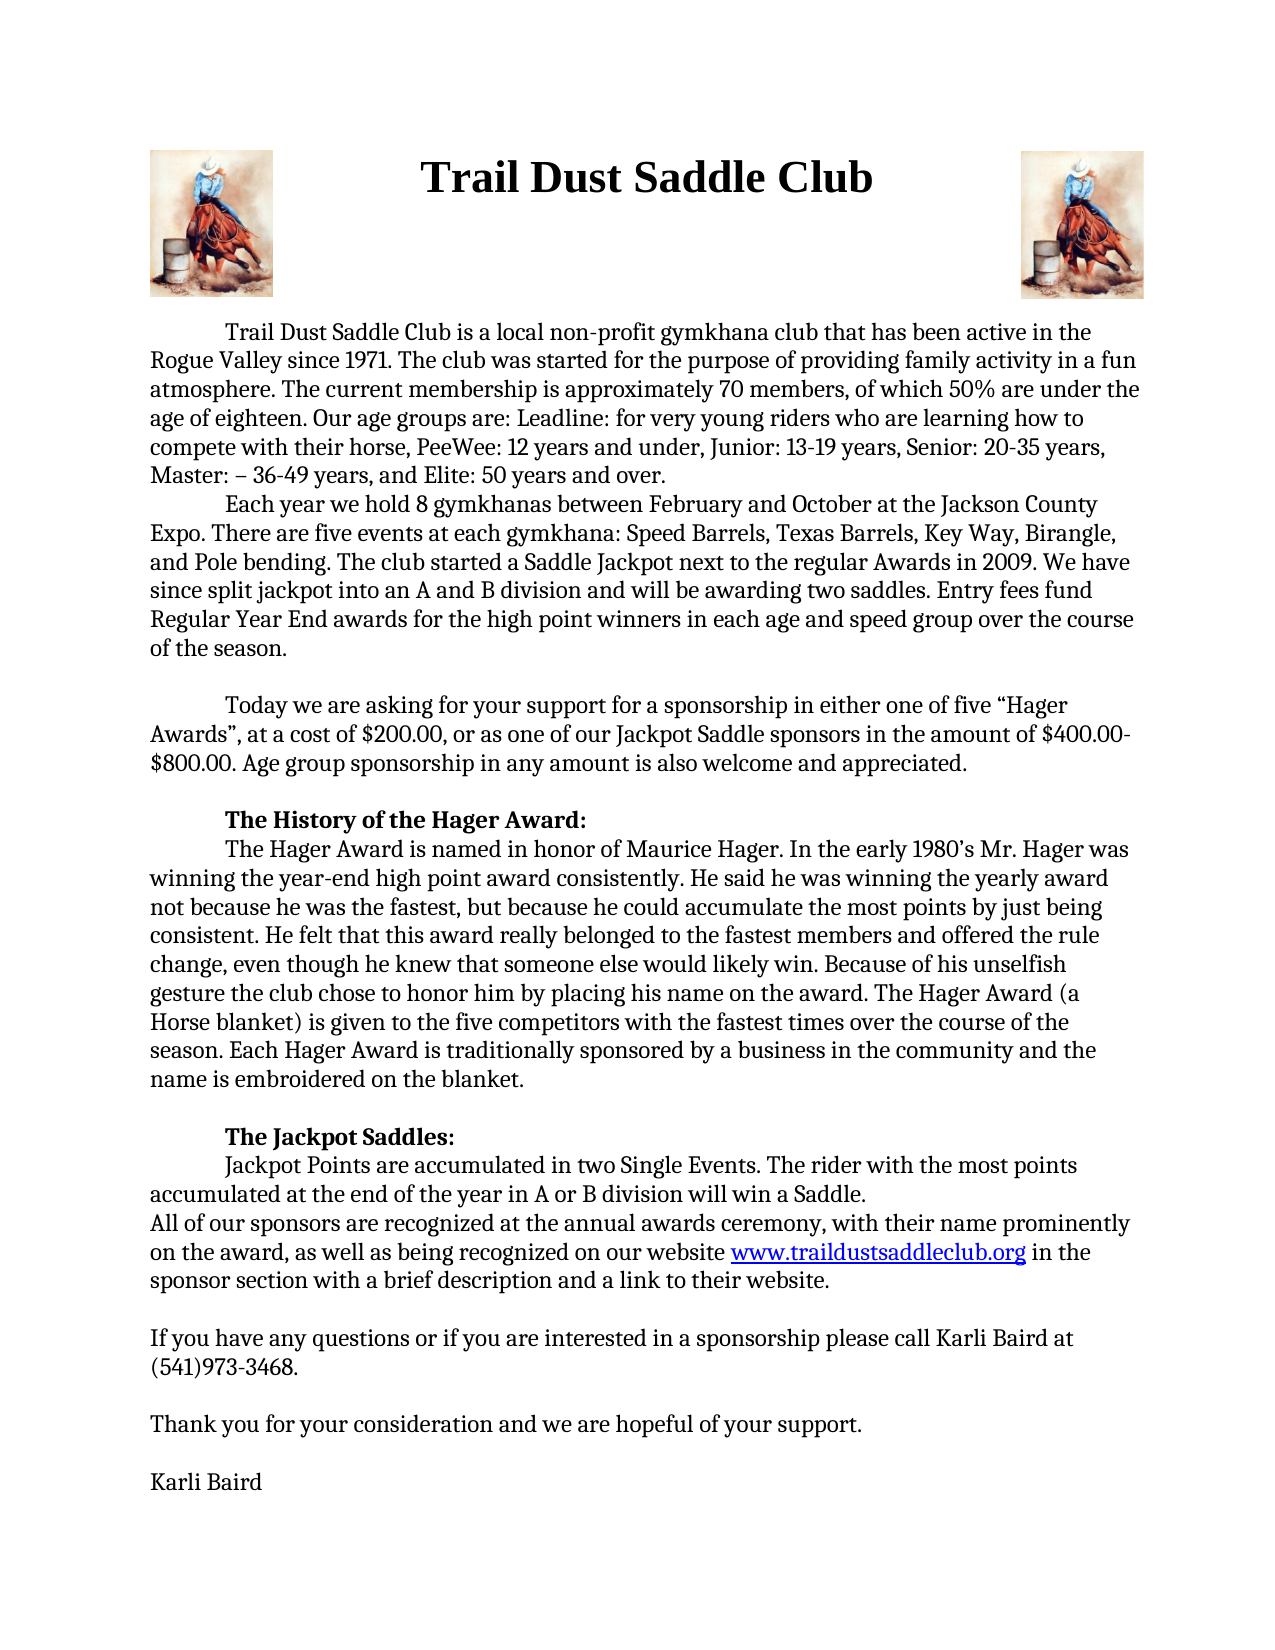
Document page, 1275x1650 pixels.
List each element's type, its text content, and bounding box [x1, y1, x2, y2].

text The History of the Hager Award: [150, 806, 1144, 835]
text Each year we hold 8 gymkhanas between February and October at the Jackson County Expo. There are five events at each gymkhana: Speed Barrels, Texas Barrels, Key Way, Birangle, and Pole bending. The club started a Saddle Jackpot next to the regular Awards in 2009. We have since split jackpot into an A and B division and will be awarding two saddles. Entry fees fund Regular Year End awards for the high point winners in each age and speed group over the course of the season. [150, 490, 1144, 663]
picture [150, 150, 273, 297]
text Jackpot Points are accumulated in two Single Events. The rider with the most points accumulated at the end of the year in A or B division will win a Saddle. [150, 1151, 1144, 1209]
text The Jackpot Saddles: [150, 1123, 1144, 1151]
text If you have any questions or if you are interested in a sponsorship please call Karli Baird at (541)973-3468. [150, 1324, 1144, 1381]
text Trail Dust Saddle Club is a local non-profit gymkhana club that has been active in the Rogue Valley since 1971. The club was started for the purpose of providing family activity in a fun atmosphere. The current membership is approximately 70 members, of which 50% are under the age of eighteen. Our age groups are: Leadline: for very young riders who are learning how to compete with their horse, PeeWee: 12 years and under, Junior: 13-19 years, Senior: 20-35 years, Master: – 36-49 years, and Elite: 50 years and over. [150, 318, 1144, 490]
text Today we are asking for your support for a sponsorship in either one of five “Hager Awards”, at a cost of $200.00, or as one of our Jackpot Saddle sponsors in the amount of $400.00-$800.00. Age group sponsorship in any amount is also welcome and appreciated. [150, 691, 1144, 778]
text The Hager Award is named in honor of Maurice Hager. In the early 1980’s Mr. Hager was winning the year-end high point award consistently. He said he was winning the yearly award not because he was the fastest, but because he could accumulate the most points by just being consistent. He felt that this award really belonged to the fastest members and offered the rule change, even though he knew that someone else would likely win. Because of his unselfish gesture the club chose to honor him by placing his name on the award. The Hager Award (a Horse blanket) is given to the five competitors with the fastest times over the course of the season. Each Hager Award is traditionally sponsored by a business in the community and the name is embroidered on the blanket. [150, 835, 1144, 1094]
title Trail Dust Saddle Club [273, 150, 1144, 203]
text Karli Baird [150, 1468, 1144, 1496]
text Thank you for your consideration and we are hopeful of your support. [150, 1410, 1144, 1439]
text All of our sponsors are recognized at the annual awards ceremony, with their name prominently on the award, as well as being recognized on our website www.traildustsaddleclub.org in the sponsor section with a brief description and a link to their website. [150, 1209, 1144, 1295]
picture [1021, 151, 1144, 299]
